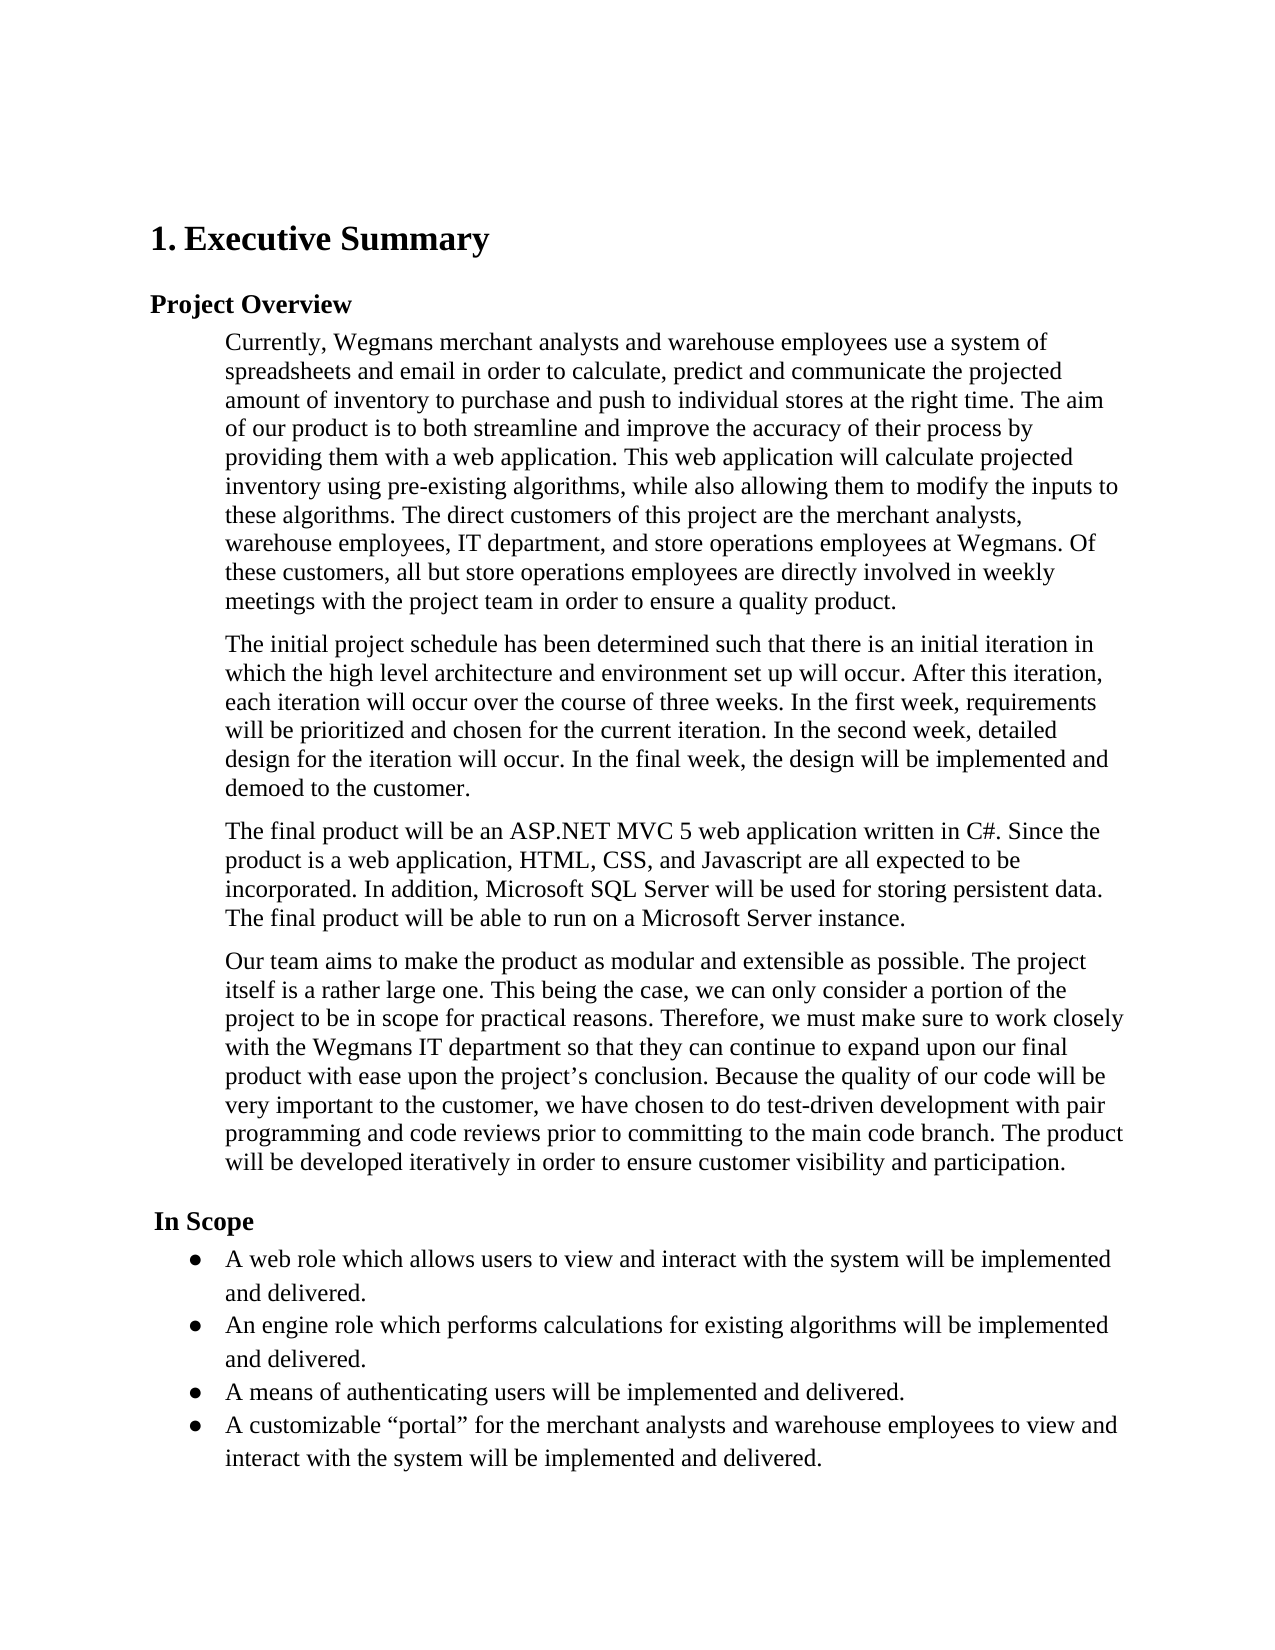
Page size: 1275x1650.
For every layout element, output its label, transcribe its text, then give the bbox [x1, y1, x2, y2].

text The final product will be an ASP.NET MVC 5 web application written in C#. Since the product is a web application, HTML, CSS, and Javascript are all expected to be incorporated. In addition, Microsoft SQL Server will be used for storing persistent data. The final product will be able to run on a Microsoft Server instance. [225, 816, 1125, 931]
text The initial project schedule has been determined such that there is an initial iteration in which the high level architecture and environment set up will occur. After this iteration, each iteration will occur over the course of three weeks. In the first week, requirements will be prioritized and chosen for the current iteration. In the second week, detailed design for the iteration will occur. In the final week, the design will be implemented and demoed to the customer. [225, 629, 1125, 802]
text Currently, Wegmans merchant analysts and warehouse employees use a system of spreadsheets and email in order to calculate, predict and communicate the projected amount of inventory to purchase and push to individual stores at the right time. The aim of our product is to both streamline and improve the accuracy of their process by providing them with a web application. This web application will calculate projected inventory using pre-existing algorithms, while also allowing them to modify the inputs to these algorithms. The direct customers of this project are the merchant analysts, warehouse employees, IT department, and store operations employees at Wegmans. Of these customers, all but store operations employees are directly involved in weekly meetings with the project team in order to ensure a quality product. [225, 327, 1125, 615]
subtitle Project Overview [150, 288, 1125, 319]
text Our team aims to make the product as modular and extensible as possible. The project itself is a rather large one. This being the case, we can only consider a portion of the project to be in scope for practical reasons. Therefore, we must make sure to work closely with the Wegmans IT department so that they can continue to expand upon our final product with ease upon the project’s conclusion. Because the quality of our code will be very important to the customer, we have chosen to do test-driven development with pair programming and code reviews prior to committing to the main code branch. The product will be developed iteratively in order to ensure customer visibility and participation. [225, 946, 1125, 1176]
list A web role which allows users to view and interact with the system will be implemented and delivered. [188, 1244, 1125, 1306]
list A customizable “portal” for the merchant analysts and warehouse employees to view and interact with the system will be implemented and delivered. [188, 1410, 1125, 1471]
list A means of authenticating users will be implemented and delivered. [188, 1377, 1125, 1405]
subtitle 1. Executive Summary [150, 218, 1125, 258]
list An engine role which performs calculations for existing algorithms will be implemented and delivered. [188, 1311, 1125, 1372]
subtitle In Scope [150, 1205, 1125, 1236]
